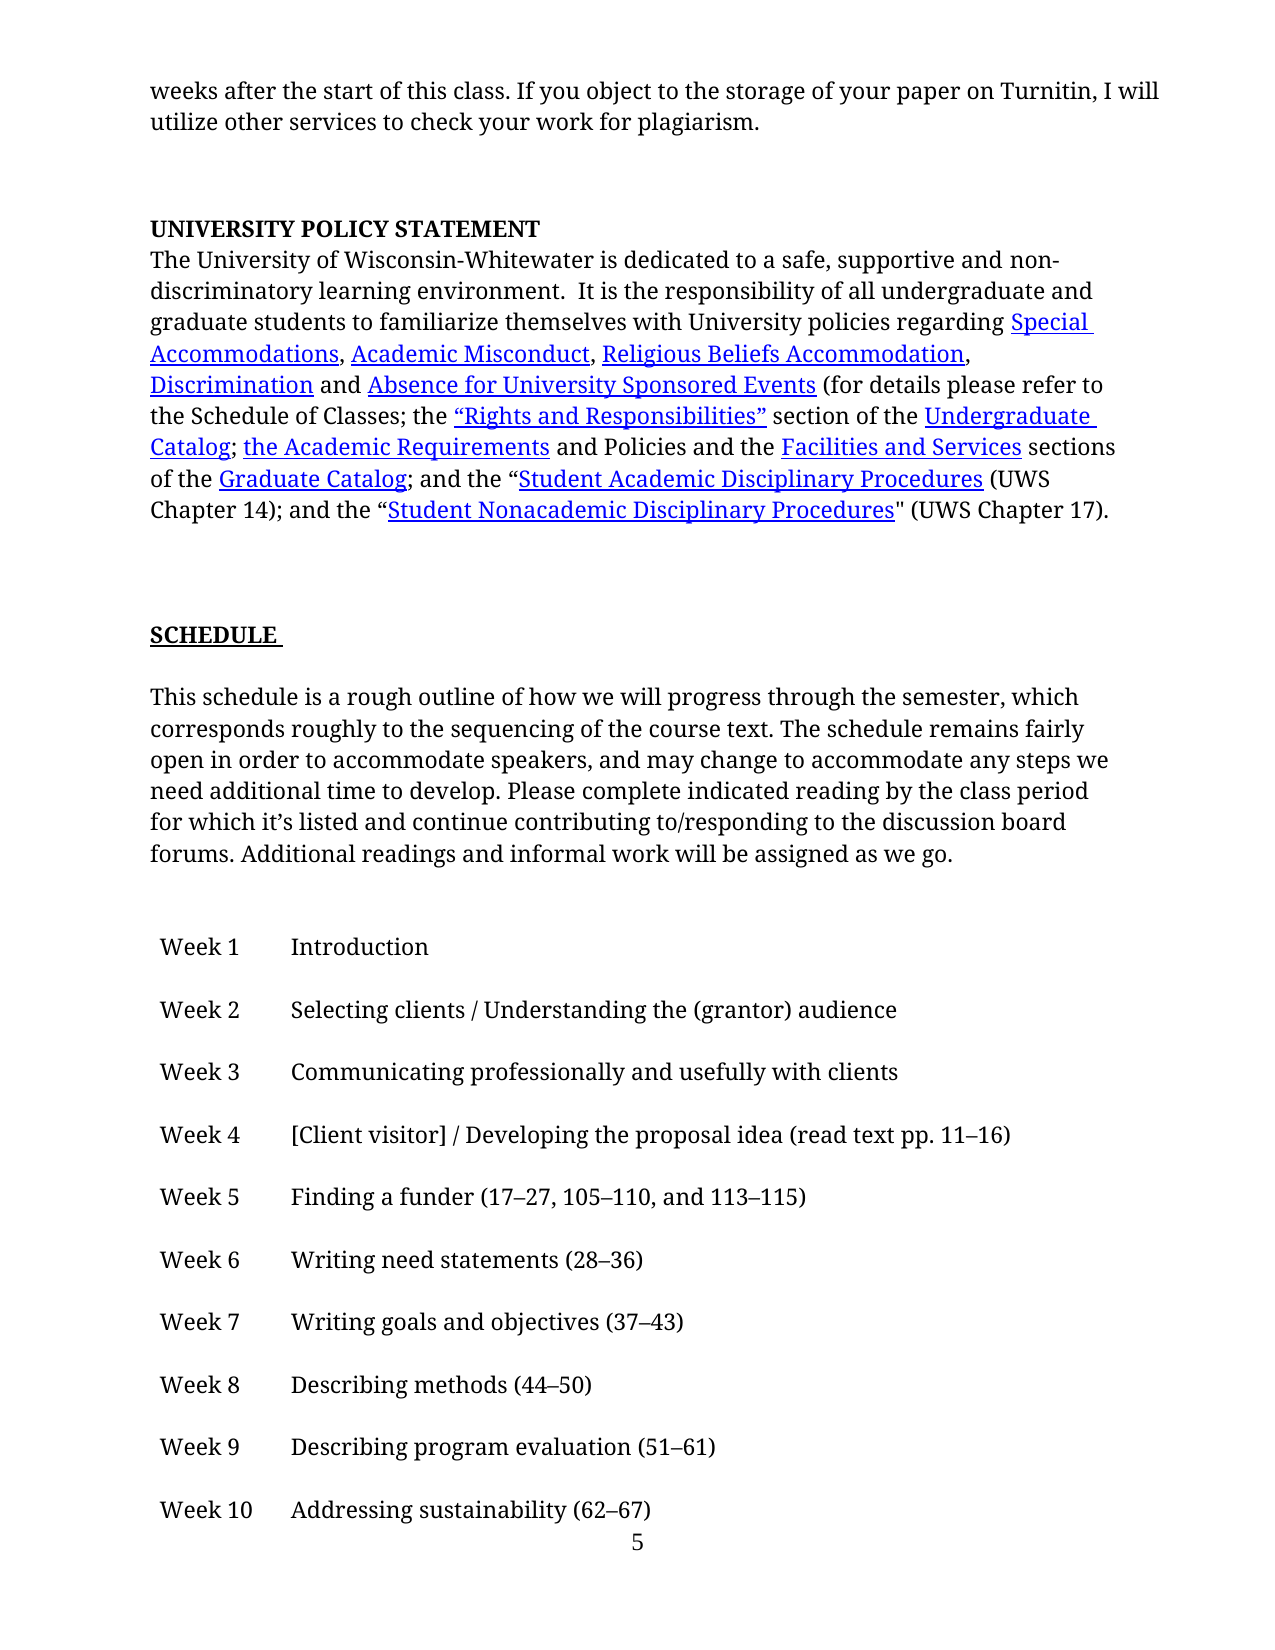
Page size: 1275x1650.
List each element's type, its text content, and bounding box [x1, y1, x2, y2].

text Week 6 Writing need statements (28–36) [159, 1244, 1125, 1275]
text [150, 75, 1162, 137]
text SCHEDULE [150, 619, 1125, 650]
text The University of Wisconsin-Whitewater is dedicated to a safe, supportive and non-discriminatory learning environment. It is the responsibility of all undergraduate and graduate students to familiarize themselves with University policies regarding Special Accommodations, Academic Misconduct, Religious Beliefs Accommodation, Discrimination and Absence for University Sponsored Events (for details please refer to the Schedule of Classes; the “Rights and Responsibilities” section of the Undergraduate Catalog; the Academic Requirements and Policies and the Facilities and Services sections of the Graduate Catalog; and the “Student Academic Disciplinary Procedures (UWS Chapter 14); and the “Student Nonacademic Disciplinary Procedures" (UWS Chapter 17). [150, 244, 1125, 525]
text Week 4 [Client visitor] / Developing the proposal idea (read text pp. 11–16) [159, 1119, 1125, 1150]
text This schedule is a rough outline of how we will progress through the semester, which corresponds roughly to the sequencing of the course text. The schedule remains fairly open in order to accommodate speakers, and may change to accommodate any steps we need additional time to develop. Please complete indicated reading by the class period for which it’s listed and continue contributing to/responding to the discussion board forums. Additional readings and informal work will be assigned as we go. [150, 681, 1125, 869]
text Week 3 Communicating professionally and usefully with clients [159, 1056, 1125, 1087]
text Week 10 Addressing sustainability (62–67) [159, 1494, 1125, 1525]
subtitle University Policy Statement [150, 212, 1125, 244]
text Week 9 Describing program evaluation (51–61) [159, 1431, 1125, 1462]
text Week 2 Selecting clients / Understanding the (grantor) audience [159, 994, 1125, 1025]
text Week 7 Writing goals and objectives (37–43) [159, 1306, 1125, 1337]
text Week 8 Describing methods (44–50) [159, 1369, 1125, 1400]
text Week 5 Finding a funder (17–27, 105–110, and 113–115) [159, 1181, 1125, 1212]
text Week 1 Introduction [159, 931, 1125, 962]
